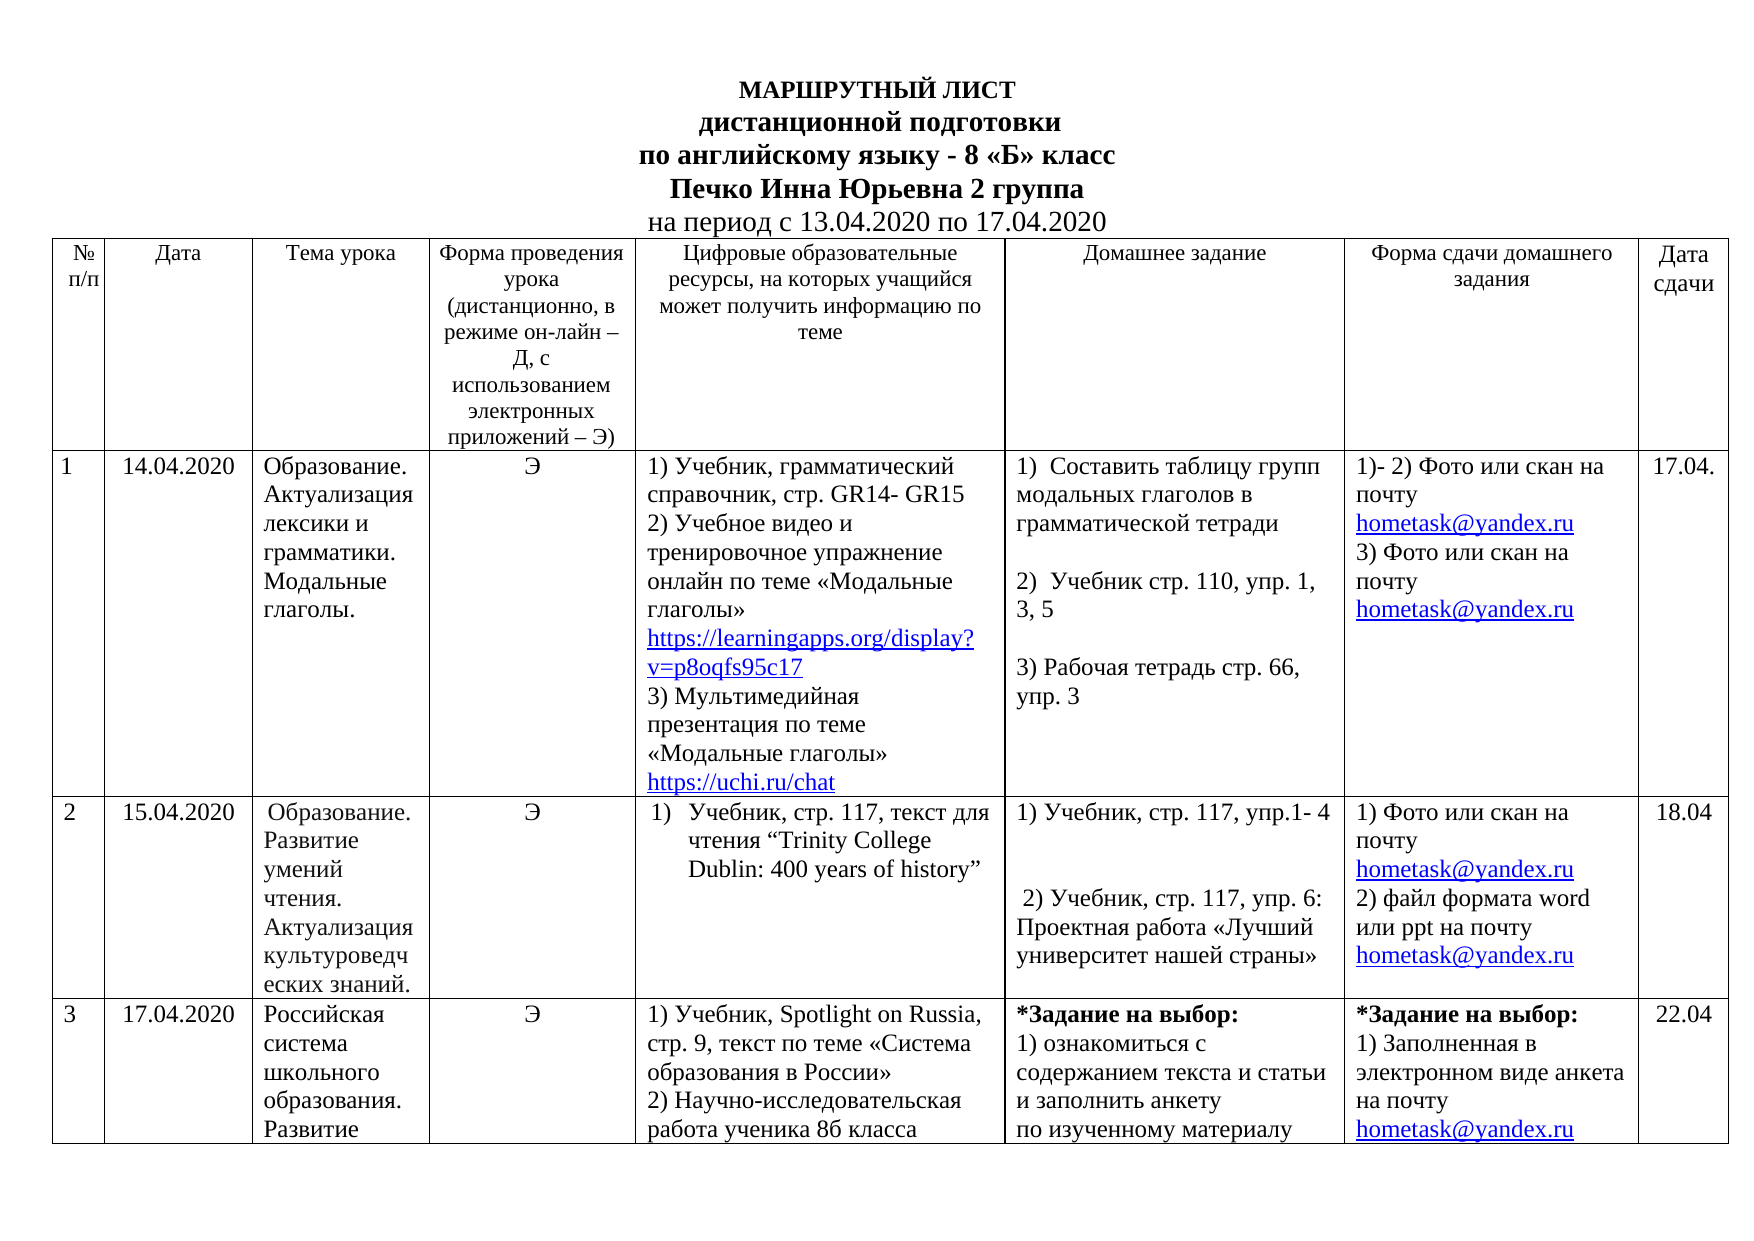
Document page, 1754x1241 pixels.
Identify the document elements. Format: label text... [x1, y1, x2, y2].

table_header Домашнее задание [1006, 239, 1344, 450]
table_header Дата сдачи [1639, 239, 1728, 450]
table_cell Э [430, 451, 635, 796]
table_cell 3 [53, 999, 104, 1143]
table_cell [1006, 999, 1344, 1143]
text МАРШРУТНЫЙ ЛИСТ [75, 75, 1679, 104]
table_header Форма сдачи домашнего задания [1345, 239, 1638, 450]
table_cell 2 [53, 797, 104, 998]
table_cell 18.04 [1639, 797, 1728, 998]
text на период с 13.04.2020 по 17.04.2020 [75, 204, 1679, 238]
table_cell 17.04.2020 [105, 999, 252, 1143]
table_cell 1 [53, 451, 104, 796]
table_cell 1)- 2) Фото или скан на почту hometask@yandex.ru 3) Фото или скан на почту hometask@yandex.ru [1345, 451, 1638, 796]
table_cell Образование. Развитие умений чтения. Актуализация культуроведческих знаний. [253, 797, 429, 998]
text по английскому языку - 8 «Б» класс [75, 137, 1679, 171]
table_cell Учебник, стр. 117, текст для чтения “Trinity College Dublin: 400 years of history” [636, 797, 1004, 998]
table_cell 1) Учебник, грамматический справочник, стр. GR14- GR15 2) Учебное видео и тренировочное упражнение онлайн по теме «Модальные глаголы» https://learningapps.org/display?v=p8oqfs95c17 3) Мультимедийная презентация по теме «Модальные глаголы» https://uchi.ru/chat [636, 451, 1004, 796]
table_cell 22.04 [1639, 999, 1728, 1143]
table_cell 1) Учебник, стр. 117, упр.1- 4 2) Учебник, стр. 117, упр. 6: Проектная работа «Лучший университет нашей страны» [1006, 797, 1344, 998]
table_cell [636, 999, 1004, 1143]
text Печко Инна Юрьевна 2 группа [75, 171, 1679, 204]
table_header Цифровые образовательные ресурсы, на которых учащийся может получить информацию по теме [636, 239, 1004, 450]
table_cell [1345, 999, 1638, 1143]
table_cell 14.04.2020 [105, 451, 252, 796]
table_cell 1) Составить таблицу групп модальных глаголов в грамматической тетради 2) Учебник стр. 110, упр. 1, 3, 5 3) Рабочая тетрадь стр. 66, упр. 3 [1006, 451, 1344, 796]
table_cell 15.04.2020 [105, 797, 252, 998]
table_cell 17.04. [1639, 451, 1728, 796]
table_header Форма проведения урока (дистанционно, в режиме он-лайн –Д, с использованием электронных приложений – Э) [430, 239, 635, 450]
table_cell 1) Фото или скан на почту hometask@yandex.ru 2) файл формата word или ppt на почту hometask@yandex.ru [1345, 797, 1638, 998]
table_header Тема урока [253, 239, 429, 450]
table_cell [253, 999, 429, 1143]
table_header № п/п [53, 239, 104, 450]
table_cell Э [430, 999, 635, 1143]
table_cell Образование. Актуализация лексики и грамматики. Модальные глаголы. [253, 451, 429, 796]
table_cell Э [430, 797, 635, 998]
text дистанционной подготовки [75, 104, 1679, 137]
table_header Дата [105, 239, 252, 450]
